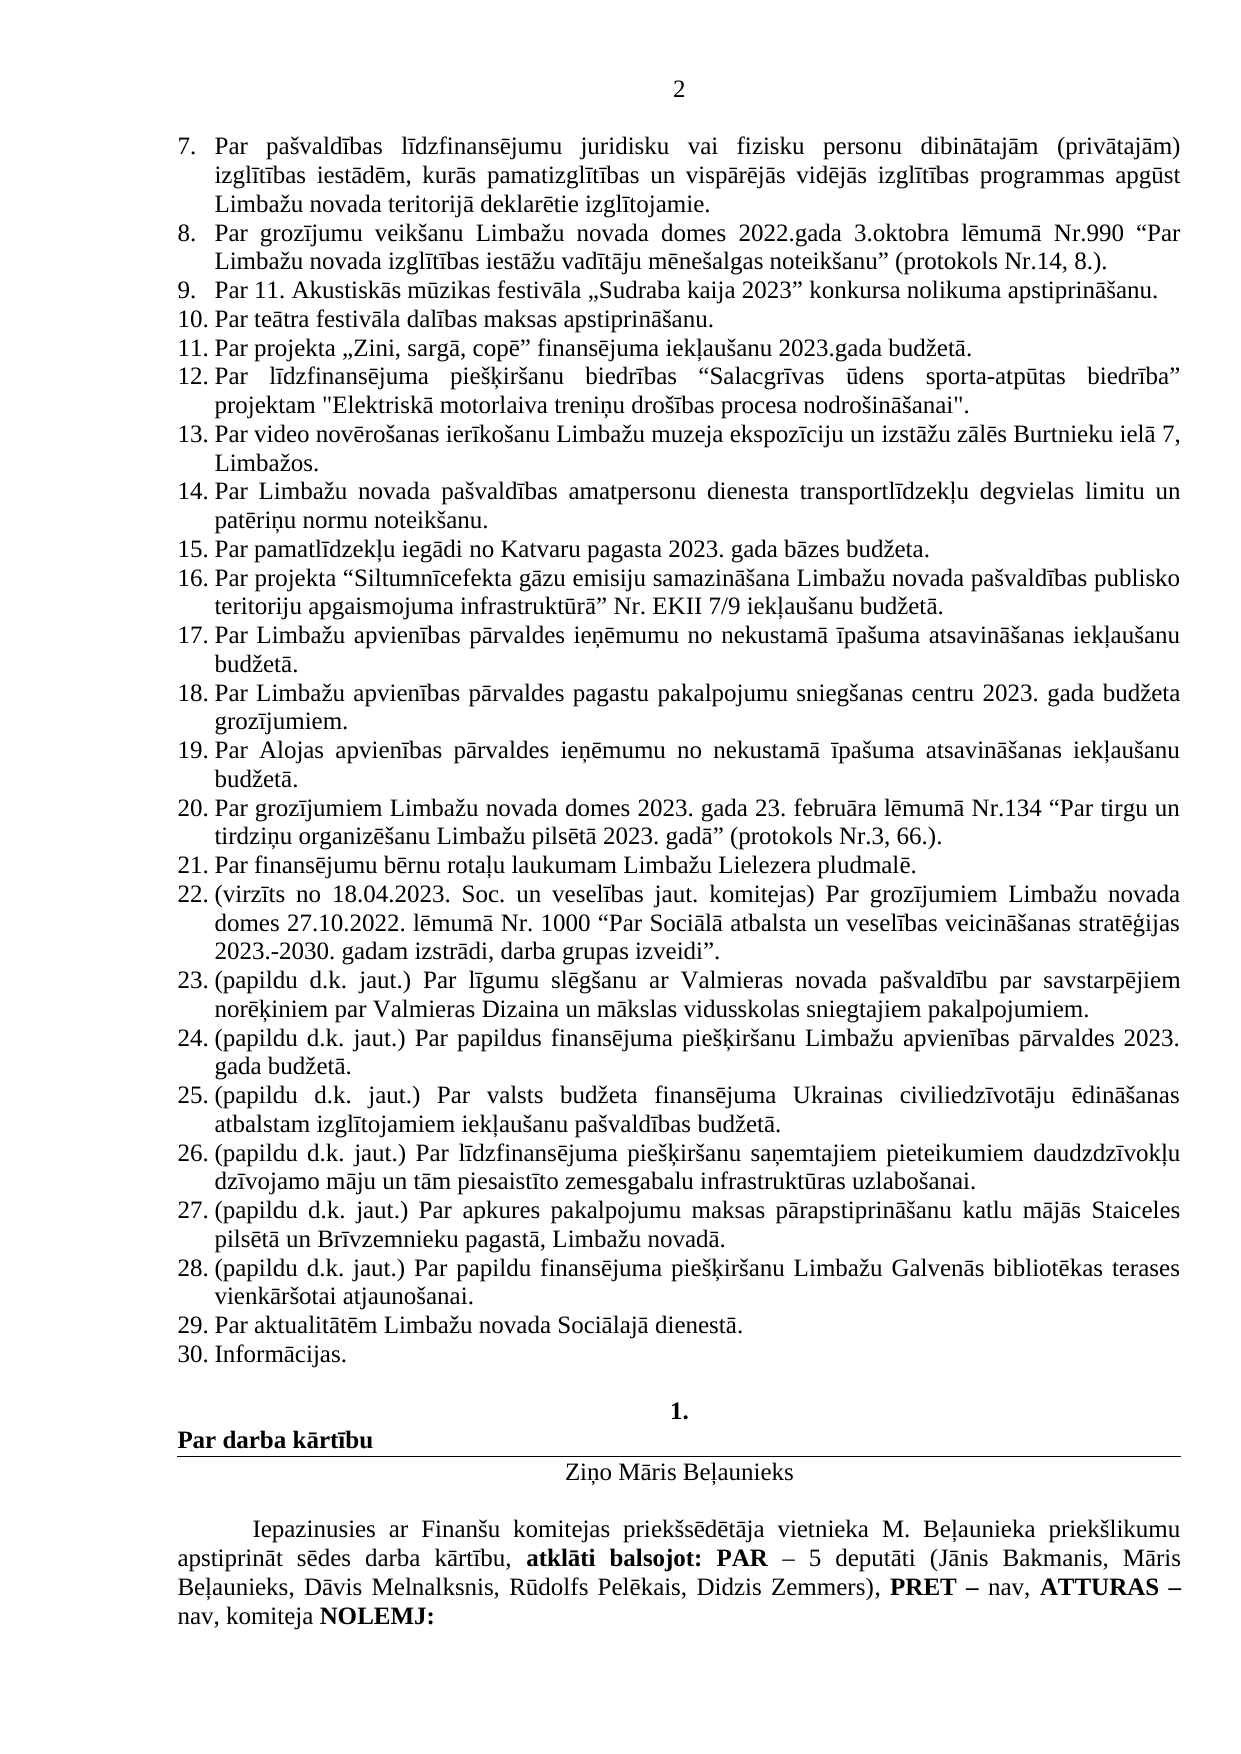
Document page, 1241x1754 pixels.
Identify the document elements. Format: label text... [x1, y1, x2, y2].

subtitle 1. [177, 1396, 1181, 1425]
list (papildu d.k. jaut.) Par līgumu slēgšanu ar Valmieras novada pašvaldību par savstarpējiem norēķiniem par Valmieras Dizaina un mākslas vidusskolas sniegtajiem pakalpojumiem. [177, 965, 1181, 1023]
list (papildu d.k. jaut.) Par līdzfinansējuma piešķiršanu saņemtajiem pieteikumiem daudzdzīvokļu dzīvojamo māju un tām piesaistīto zemesgabalu infrastruktūras uzlabošanai. [177, 1138, 1181, 1195]
list Par projekta “Siltumnīcefekta gāzu emisiju samazināšana Limbažu novada pašvaldības publisko teritoriju apgaismojuma infrastruktūrā” Nr. EKII 7/9 iekļaušanu budžetā. [177, 563, 1181, 620]
list Par līdzfinansējuma piešķiršanu biedrības “Salacgrīvas ūdens sporta-atpūtas biedrība” projektam "Elektriskā motorlaiva treniņu drošības procesa nodrošināšanai". [177, 361, 1181, 419]
list (papildu d.k. jaut.) Par valsts budžeta finansējuma Ukrainas civiliedzīvotāju ēdināšanas atbalstam izglītojamiem iekļaušanu pašvaldības budžetā. [177, 1080, 1181, 1138]
list Par Limbažu apvienības pārvaldes ieņēmumu no nekustamā īpašuma atsavināšanas iekļaušanu budžetā. [177, 620, 1181, 678]
list Par Limbažu novada pašvaldības amatpersonu dienesta transportlīdzekļu degvielas limitu un patēriņu normu noteikšanu. [177, 476, 1181, 534]
list Par pašvaldības līdzfinansējumu juridisku vai fizisku personu dibinātajām (privātajām) izglītības iestādēm, kurās pamatizglītības un vispārējās vidējās izglītības programmas apgūst Limbažu novada teritorijā deklarētie izglītojamie. [177, 131, 1181, 218]
list Par grozījumu veikšanu Limbažu novada domes 2022.gada 3.oktobra lēmumā Nr.990 “Par Limbažu novada izglītības iestāžu vadītāju mēnešalgas noteikšanu” (protokols Nr.14, 8.). [177, 218, 1181, 275]
text Par darba kārtību [177, 1425, 1181, 1456]
text Iepazinusies ar Finanšu komitejas priekšsēdētāja vietnieka M. Beļaunieka priekšlikumu apstiprināt sēdes darba kārtību, atklāti balsojot: PAR – 5 deputāti (Jānis Bakmanis, Māris Beļaunieks, Dāvis Melnalksnis, Rūdolfs Pelēkais, Didzis Zemmers), PRET – nav, ATTURAS – nav, komiteja NOLEMJ: [177, 1514, 1181, 1629]
text Ziņo Māris Beļaunieks [177, 1457, 1181, 1486]
list Par grozījumiem Limbažu novada domes 2023. gada 23. februāra lēmumā Nr.134 “Par tirgu un tirdziņu organizēšanu Limbažu pilsētā 2023. gadā” (protokols Nr.3, 66.). [177, 793, 1181, 850]
list Par Alojas apvienības pārvaldes ieņēmumu no nekustamā īpašuma atsavināšanas iekļaušanu budžetā. [177, 735, 1181, 793]
list Informācijas. [177, 1339, 1181, 1368]
list Par video novērošanas ierīkošanu Limbažu muzeja ekspozīciju un izstāžu zālēs Burtnieku ielā 7, Limbažos. [177, 419, 1181, 476]
list (papildu d.k. jaut.) Par papildu finansējuma piešķiršanu Limbažu Galvenās bibliotēkas terases vienkāršotai atjaunošanai. [177, 1253, 1181, 1310]
list (virzīts no 18.04.2023. Soc. un veselības jaut. komitejas) Par grozījumiem Limbažu novada domes 27.10.2022. lēmumā Nr. 1000 “Par Sociālā atbalsta un veselības veicināšanas stratēģijas 2023.-2030. gadam izstrādi, darba grupas izveidi”. [177, 879, 1181, 965]
list Par aktualitātēm Limbažu novada Sociālajā dienestā. [177, 1310, 1181, 1339]
list (papildu d.k. jaut.) Par apkures pakalpojumu maksas pārapstiprināšanu katlu mājās Staiceles pilsētā un Brīvzemnieku pagastā, Limbažu novadā. [177, 1195, 1181, 1253]
list Par projekta „Zini, sargā, copē” finansējuma iekļaušanu 2023.gada budžetā. [177, 333, 1181, 361]
list Par teātra festivāla dalības maksas apstiprināšanu. [177, 304, 1181, 333]
list Par Limbažu apvienības pārvaldes pagastu pakalpojumu sniegšanas centru 2023. gada budžeta grozījumiem. [177, 678, 1181, 735]
list Par pamatlīdzekļu iegādi no Katvaru pagasta 2023. gada bāzes budžeta. [177, 534, 1181, 563]
list Par finansējumu bērnu rotaļu laukumam Limbažu Lielezera pludmalē. [177, 850, 1181, 879]
list (papildu d.k. jaut.) Par papildus finansējuma piešķiršanu Limbažu apvienības pārvaldes 2023. gada budžetā. [177, 1023, 1181, 1080]
list Par 11. Akustiskās mūzikas festivāla „Sudraba kaija 2023” konkursa nolikuma apstiprināšanu. [177, 275, 1181, 304]
